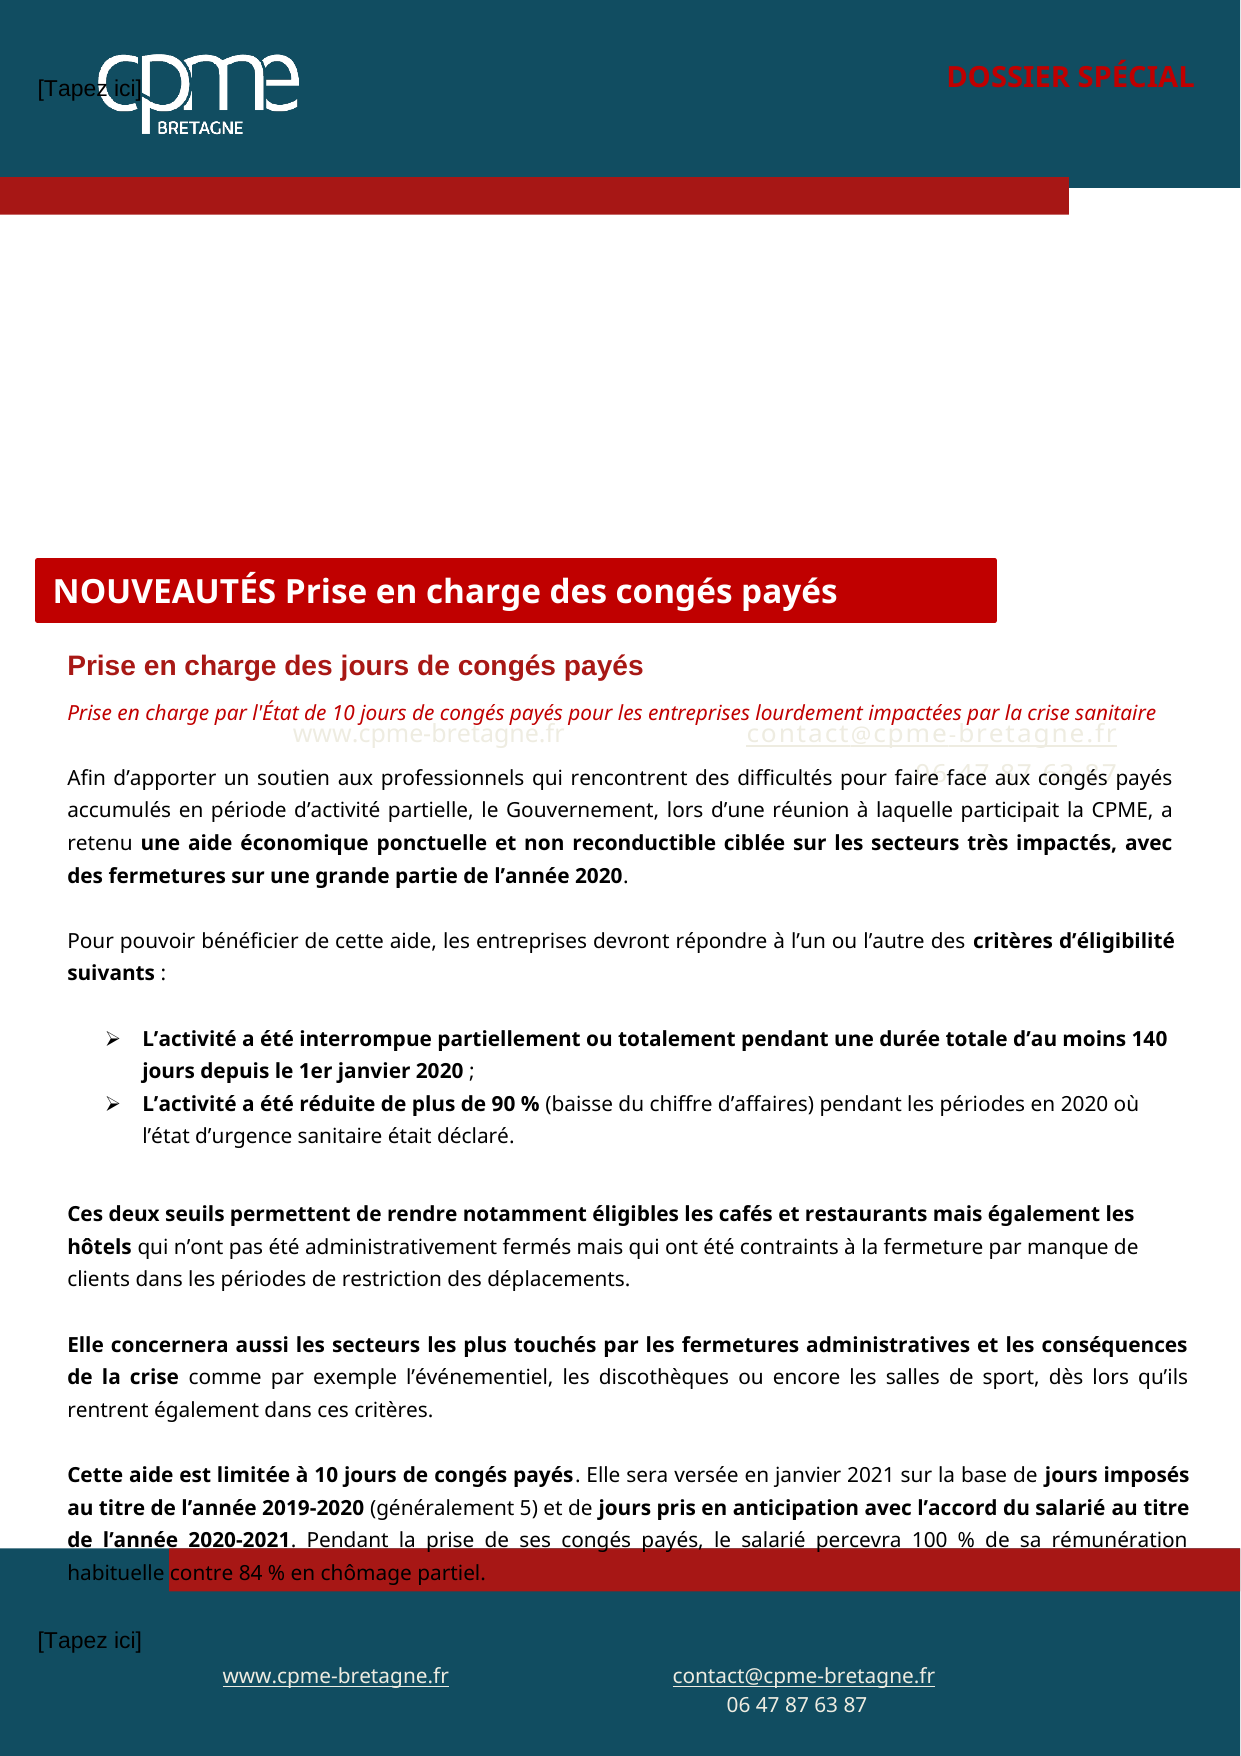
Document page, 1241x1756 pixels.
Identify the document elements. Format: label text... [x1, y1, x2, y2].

list L’activité a été réduite de plus de 90 % (baisse du chiffre d’affaires) pendant les périodes en 2020 où l’état d’urgence sanitaire était déclaré. [104, 1089, 1175, 1150]
list L’activité a été interrompue partiellement ou totalement pendant une durée totale d’au moins 140 jours depuis le 1er janvier 2020 ; [104, 1024, 1175, 1085]
text Cette aide est limitée à 10 jours de congés payés. Elle sera versée en janvier 2021 sur la base de jours imposés au titre de l’année 2019-2020 (généralement 5) et de jours pris en anticipation avec l’accord du salarié au titre de l’année 2020-2021. Pendant la prise de ses congés payés, le salarié percevra 100 % de sa rémunération habituelle contre 84 % en chômage partiel. [67, 1460, 1189, 1586]
text Elle concernera aussi les secteurs les plus touchés par les fermetures administratives et les conséquences de la crise comme par exemple l’événementiel, les discothèques ou encore les salles de sport, dès lors qu’ils rentrent également dans ces critères. [67, 1330, 1189, 1423]
picture [79, 25, 424, 151]
text Prise en charge par l'État de 10 jours de congés payés pour les entreprises lourdement impactées par la crise sanitaire [67, 698, 1175, 726]
text Pour pouvoir bénéficier de cette aide, les entreprises devront répondre à l’un ou l’autre des critères d’éligibilité suivants : [67, 926, 1175, 987]
text Prise en charge des jours de congés payés [67, 649, 1219, 682]
text Afin d’apporter un soutien aux professionnels qui rencontrent des difficultés pour faire face aux congés payés accumulés en période d’activité partielle, le Gouvernement, lors d’une réunion à laquelle participait la CPME, a retenu une aide économique ponctuelle et non reconductible ciblée sur les secteurs très impactés, avec des fermetures sur une grande partie de l’année 2020. [67, 763, 1175, 889]
text Ces deux seuils permettent de rendre notamment éligibles les cafés et restaurants mais également les hôtels qui n’ont pas été administrativement fermés mais qui ont été contraints à la fermeture par manque de clients dans les périodes de restriction des déplacements. [67, 1199, 1189, 1293]
